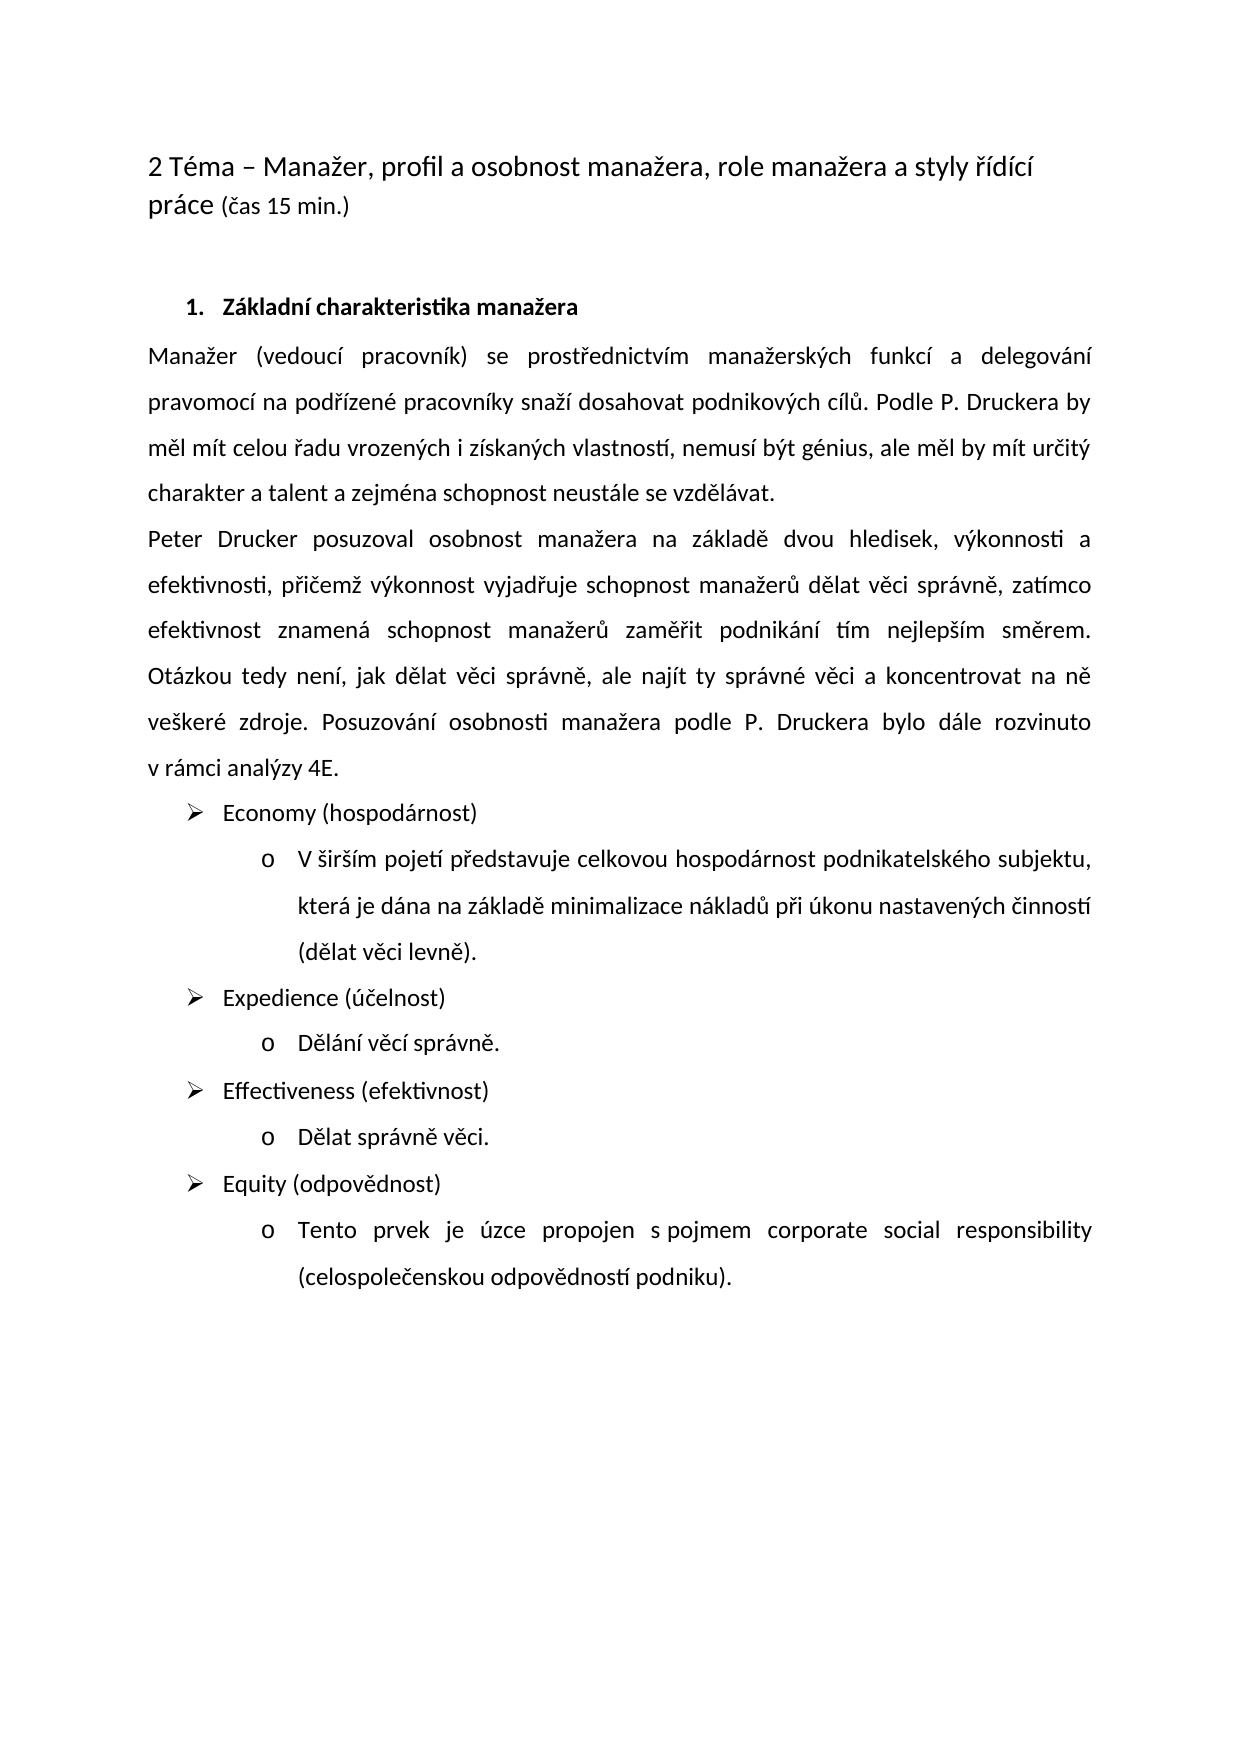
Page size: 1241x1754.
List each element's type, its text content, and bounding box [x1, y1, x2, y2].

text Manažer (vedoucí pracovník) se prostřednictvím manažerských funkcí a delegování pravomocí na podřízené pracovníky snaží dosahovat podnikových cílů. Podle P. Druckera by měl mít celou řadu vrozených i získaných vlastností, nemusí být génius, ale měl by mít určitý charakter a talent a zejména schopnost neustále se vzdělávat. [148, 340, 1093, 508]
list Expedience (účelnost) [185, 982, 1093, 1012]
list V širším pojetí představuje celkovou hospodárnost podnikatelského subjektu, která je dána na základě minimalizace nákladů při úkonu nastavených činností (dělat věci levně). [260, 843, 1093, 967]
list Dělání věcí správně. [260, 1027, 1093, 1059]
list Základní charakteristika manažera [185, 291, 1093, 321]
text 2 Téma – Manažer, profil a osobnost manažera, role manažera a styly řídící práce (čas 15 min.) [148, 148, 1093, 222]
list Economy (hospodárnost) [185, 798, 1093, 828]
list Dělat správně věci. [260, 1121, 1093, 1153]
list Tento prvek je úzce propojen s pojmem corporate social responsibility (celospolečenskou odpovědností podniku). [260, 1214, 1093, 1292]
text Peter Drucker posuzoval osobnost manažera na základě dvou hledisek, výkonnosti a efektivnosti, přičemž výkonnost vyjadřuje schopnost manažerů dělat věci správně, zatímco efektivnost znamená schopnost manažerů zaměřit podnikání tím nejlepším směrem. Otázkou tedy není, jak dělat věci správně, ale najít ty správné věci a koncentrovat na ně veškeré zdroje. Posuzování osobnosti manažera podle P. Druckera bylo dále rozvinuto v rámci analýzy 4E. [148, 523, 1093, 782]
list Equity (odpovědnost) [185, 1168, 1093, 1199]
list Effectiveness (efektivnost) [185, 1075, 1093, 1106]
